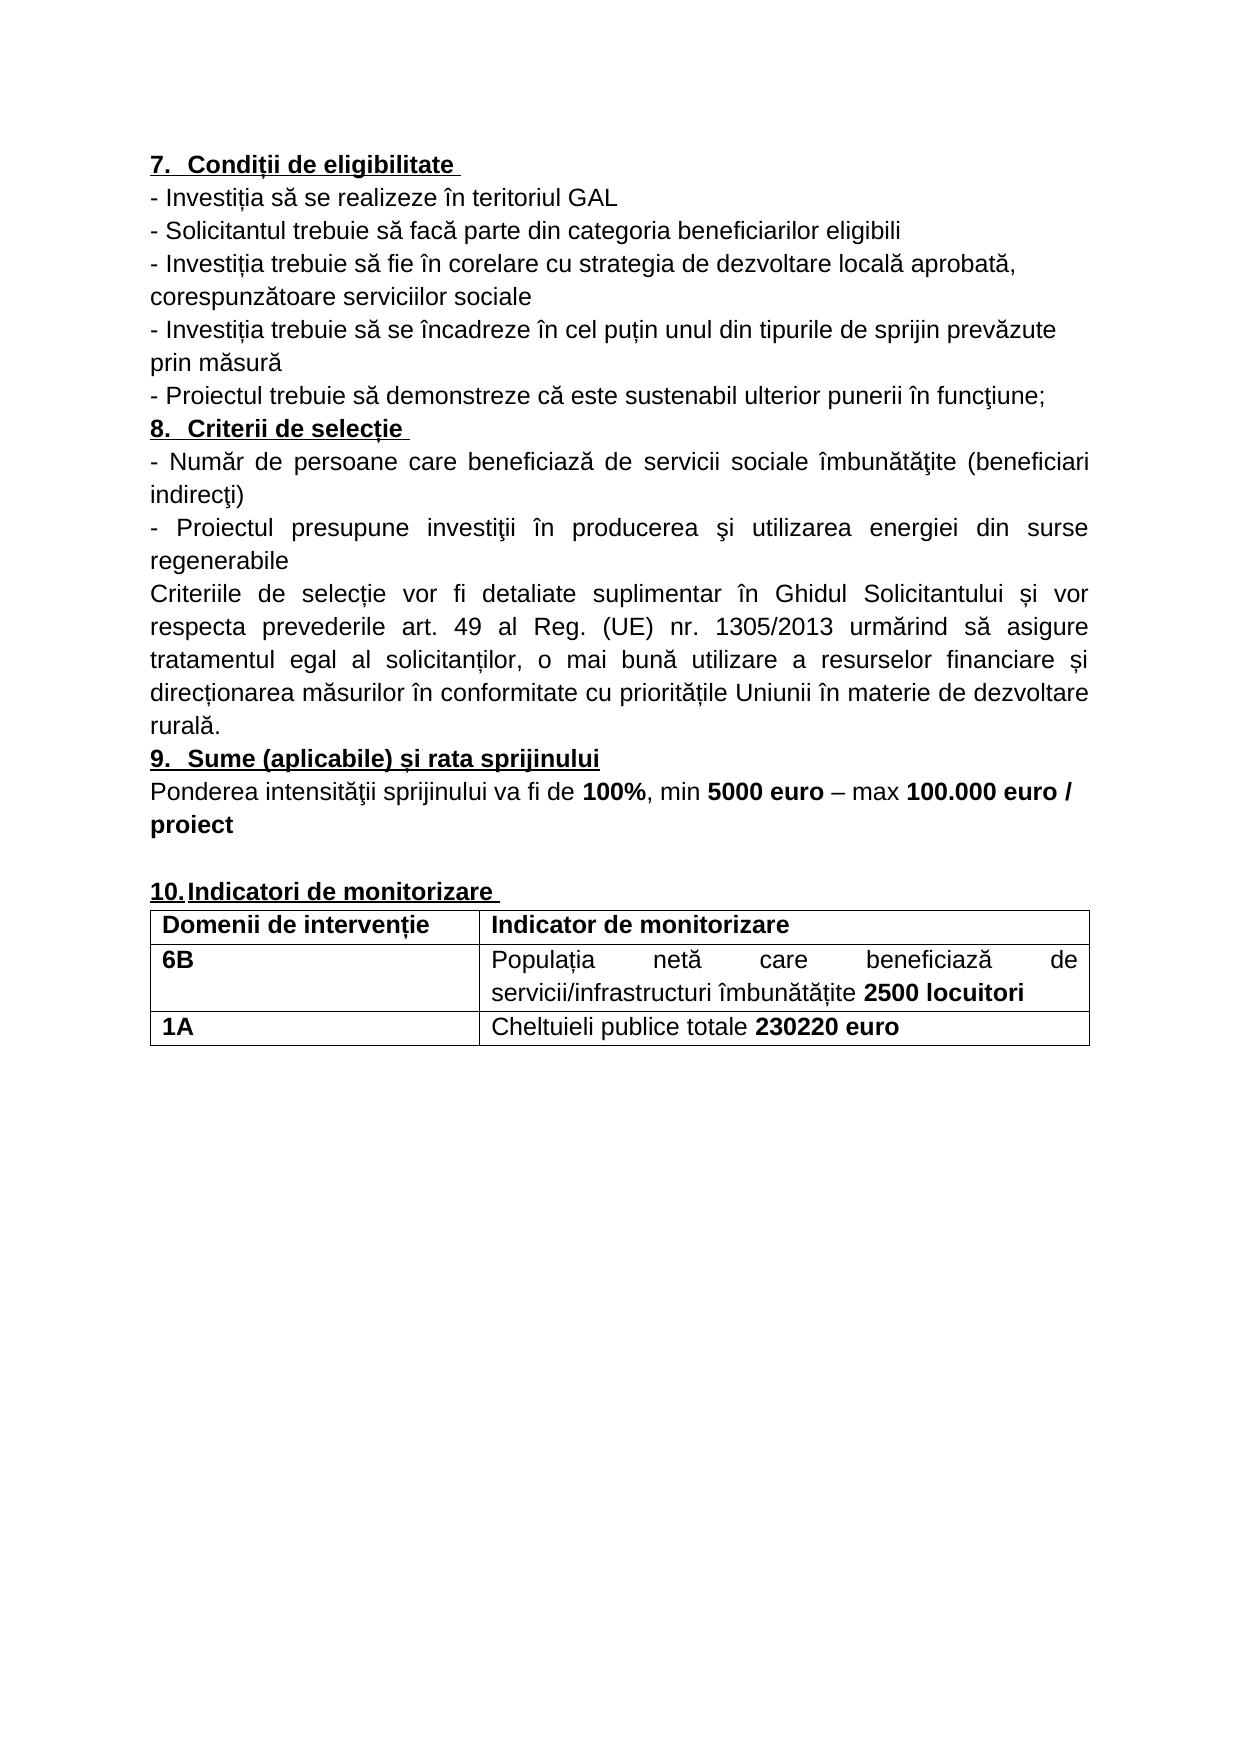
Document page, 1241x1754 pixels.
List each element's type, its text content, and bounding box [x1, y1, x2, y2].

list Condiții de eligibilitate [150, 150, 1090, 179]
table_cell 1A [151, 1012, 479, 1045]
table_header Indicator de monitorizare [480, 911, 1089, 943]
table_cell Cheltuieli publice totale 230220 euro [480, 1012, 1089, 1045]
text - Proiectul presupune investiţii în producerea şi utilizarea energiei din surse regenerabile [150, 513, 1090, 575]
list Indicatori de monitorizare [150, 876, 1090, 905]
text - Investiția să se realizeze în teritoriul GAL [150, 183, 1090, 212]
list Criterii de selecție [150, 414, 1090, 443]
text Ponderea intensităţii sprijinului va fi de 100%, min 5000 euro – max 100.000 euro / proiect [150, 777, 1090, 839]
text - Proiectul trebuie să demonstreze că este sustenabil ulterior punerii în funcţiune; [150, 381, 1090, 410]
text - Număr de persoane care beneficiază de servicii sociale îmbunătăţite (beneficiari indirecţi) [150, 447, 1090, 509]
text - Investiția trebuie să se încadreze în cel puțin unul din tipurile de sprijin prevăzute prin măsură [150, 315, 1090, 377]
list Sume (aplicabile) și rata sprijinului [150, 744, 1090, 773]
text - Investiția trebuie să fie în corelare cu strategia de dezvoltare locală aprobată, corespunzătoare serviciilor sociale [150, 249, 1090, 311]
table_cell Populația netă care beneficiază de servicii/infrastructuri îmbunătățite 2500 locuitori [480, 945, 1089, 1011]
table_cell 6B [151, 945, 479, 1011]
text - Solicitantul trebuie să facă parte din categoria beneficiarilor eligibili [150, 216, 1090, 245]
table_header Domenii de intervenție [151, 911, 479, 943]
text Criteriile de selecție vor fi detaliate suplimentar în Ghidul Solicitantului și vor respecta prevederile art. 49 al Reg. (UE) nr. 1305/2013 urmărind să asigure tratamentul egal al solicitanților, o mai bună utilizare a resurselor financiare și direcționarea măsurilor în conformitate cu prioritățile Uniunii în materie de dezvoltare rurală. [150, 579, 1090, 740]
